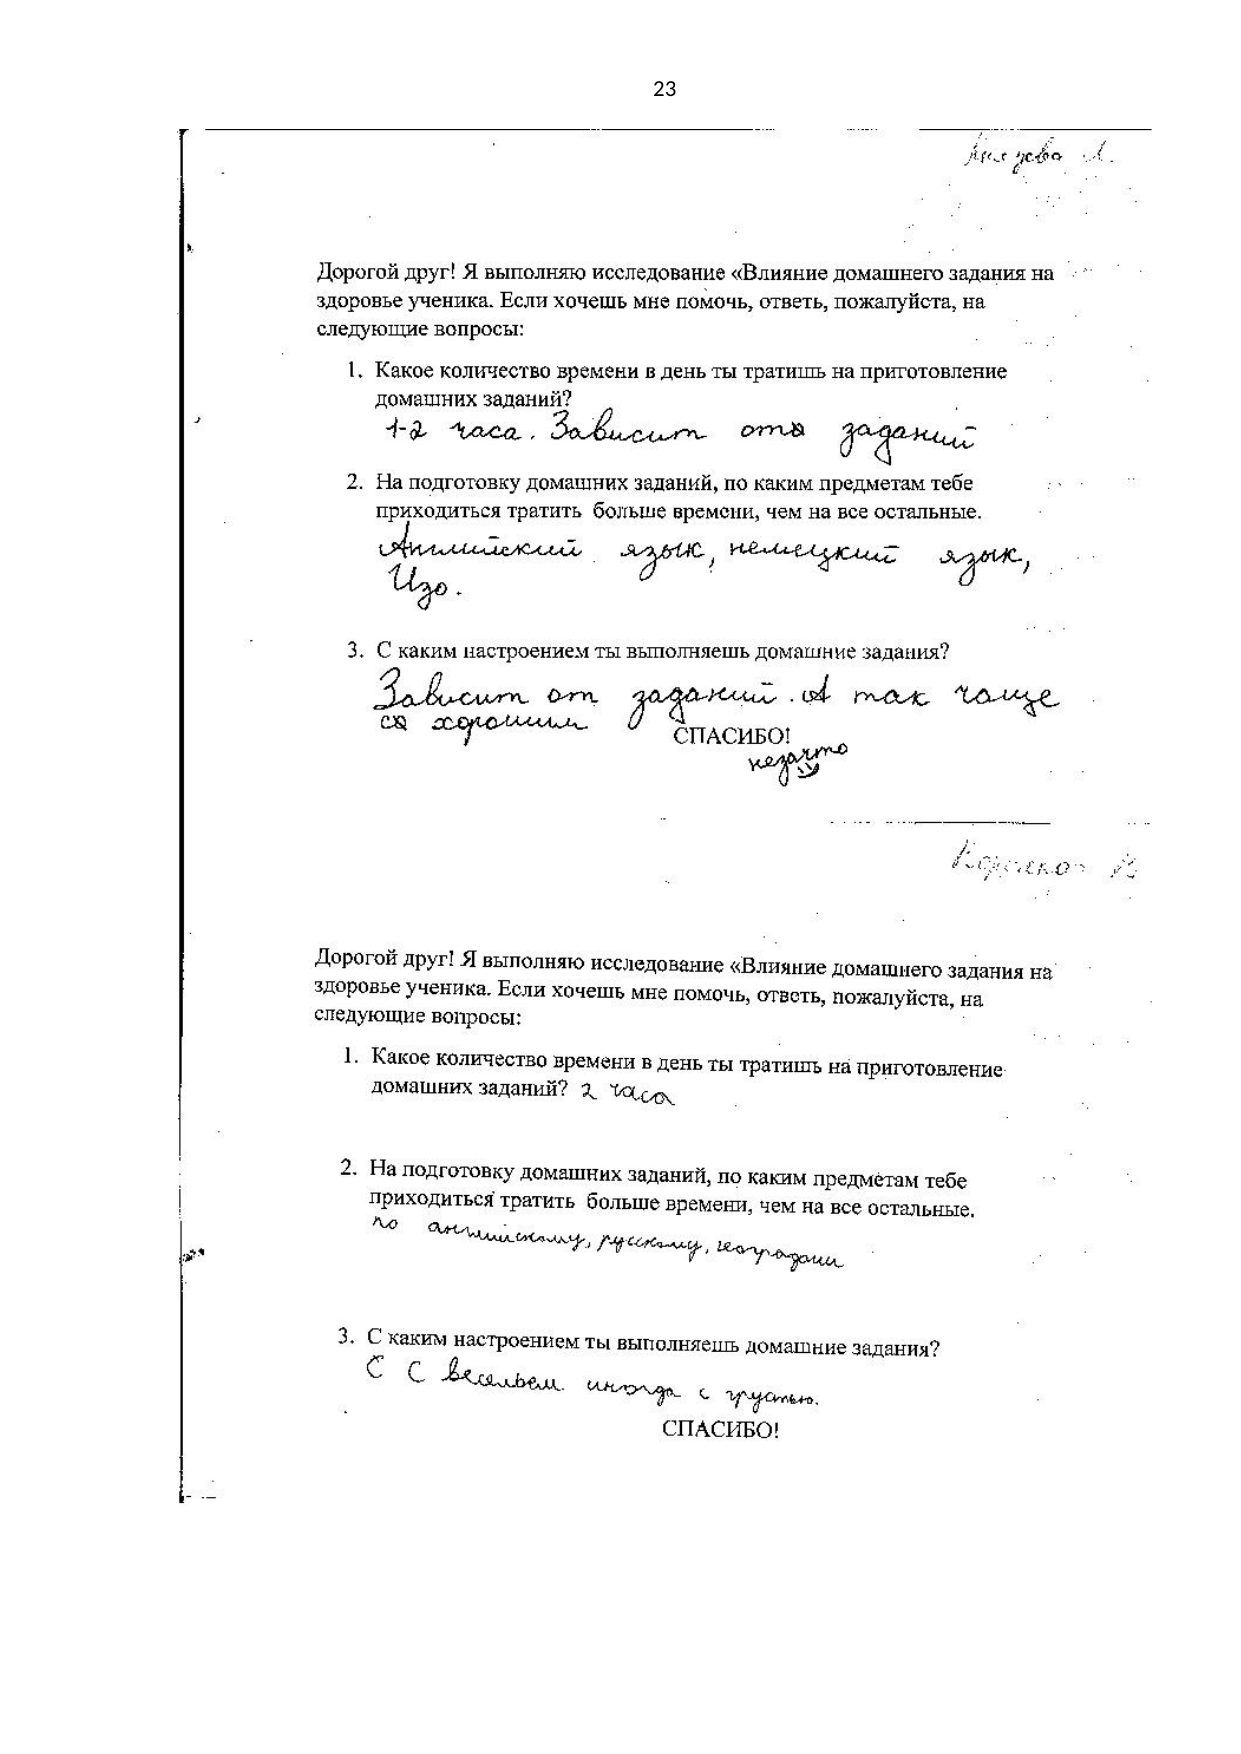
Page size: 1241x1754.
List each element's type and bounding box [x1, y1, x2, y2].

picture [177, 129, 1152, 1509]
